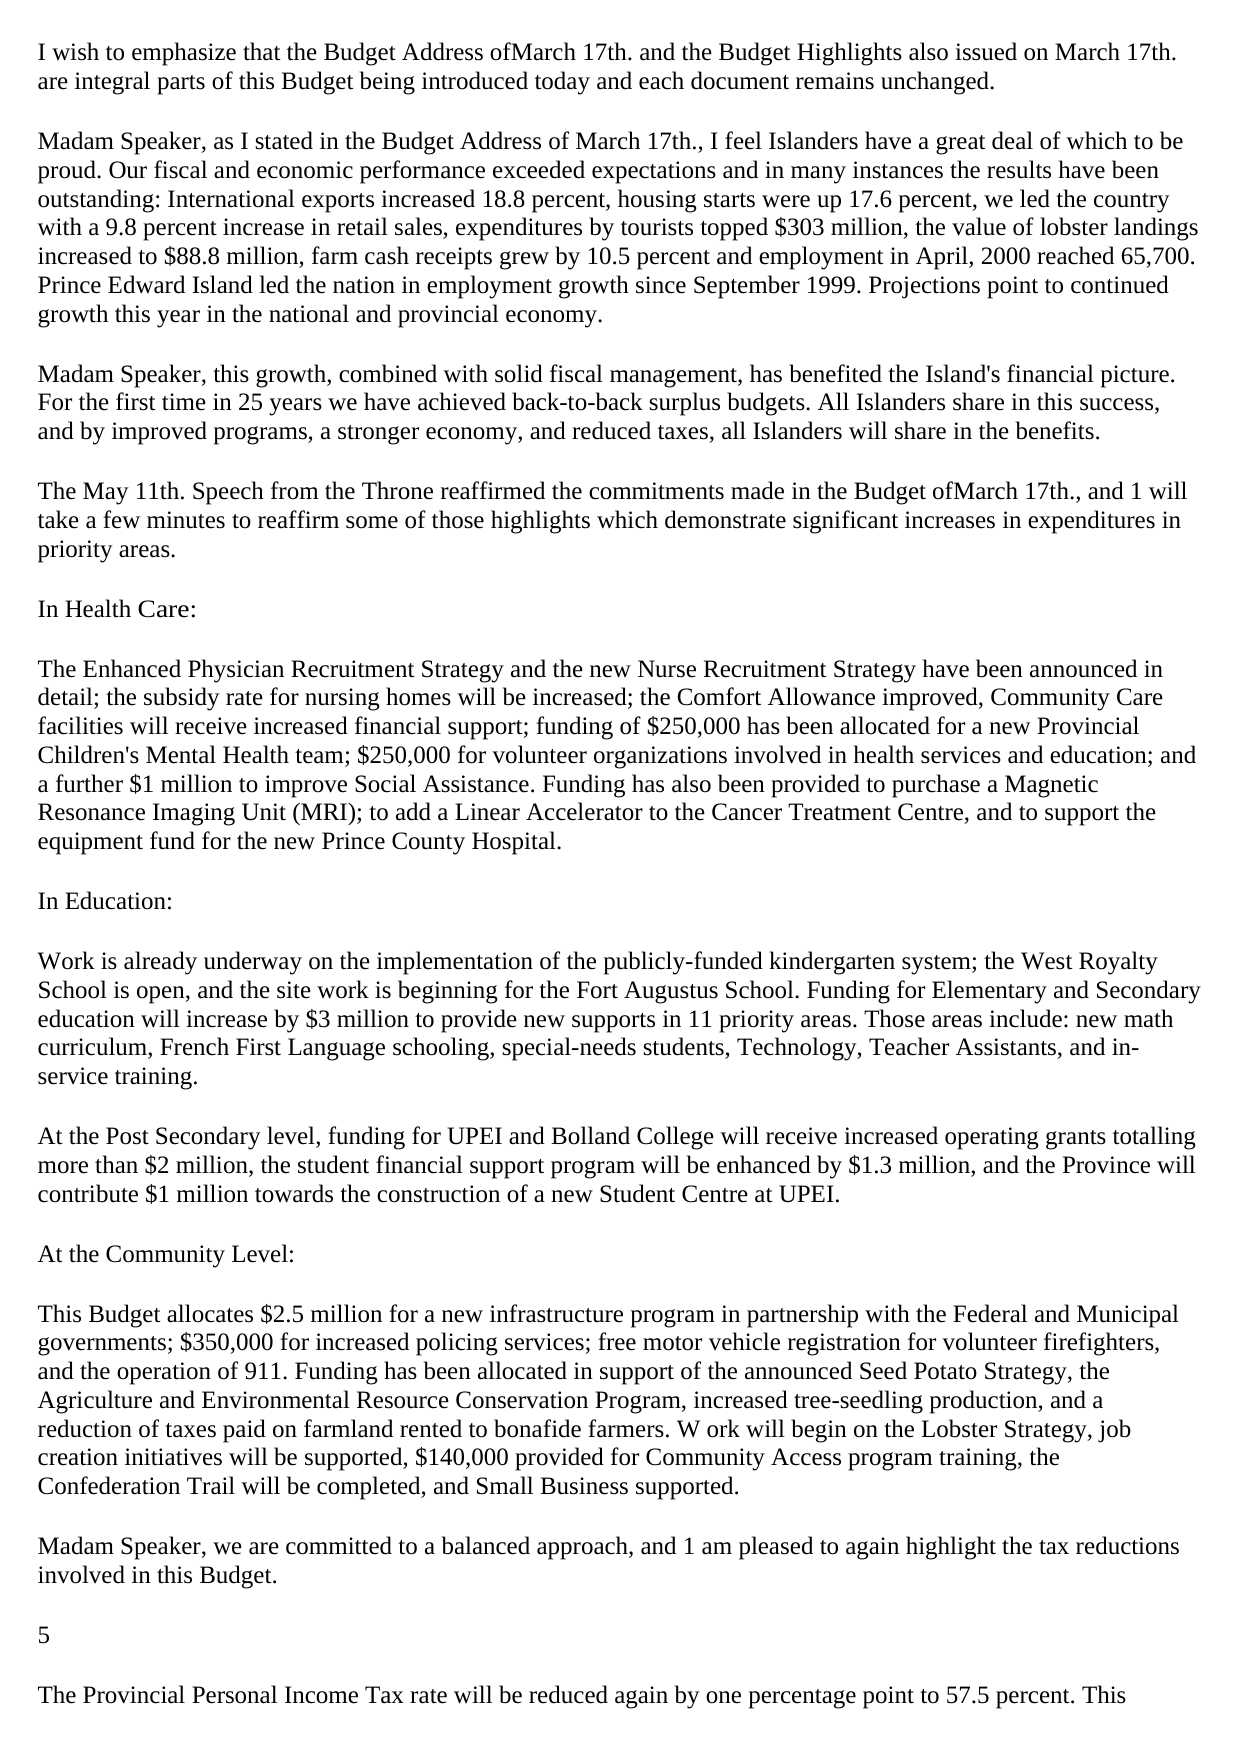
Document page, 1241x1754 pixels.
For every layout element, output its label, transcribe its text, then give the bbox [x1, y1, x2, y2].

text Work is already underway on the implementation of the publicly-funded kindergarten system; the West Royalty School is open, and the site work is beginning for the Fort Augustus School. Funding for Elementary and Secondary education will increase by $3 million to provide new supports in 11 priority areas. Those areas include: new math curriculum, French First Language schooling, special-needs students, Technology, Teacher Assistants, and in-service training. [37, 946, 1203, 1090]
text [37, 1680, 1203, 1709]
text At the Post Secondary level, funding for UPEI and Bolland College will receive increased operating grants totalling more than $2 million, the student financial support program will be enhanced by $1.3 million, and the Province will contribute $1 million towards the construction of a new Student Centre at UPEI. [37, 1121, 1203, 1207]
text At the Community Level: [37, 1239, 1203, 1267]
text The Enhanced Physician Recruitment Strategy and the new Nurse Recruitment Strategy have been announced in detail; the subsidy rate for nursing homes will be increased; the Comfort Allowance improved, Community Care facilities will receive increased financial support; funding of $250,000 has been allocated for a new Provincial Children's Mental Health team; $250,000 for volunteer organizations involved in health services and education; and a further $1 million to improve Social Assistance. Funding has also been provided to purchase a Magnetic Resonance Imaging Unit (MRI); to add a Linear Accelerator to the Cancer Treatment Centre, and to support the equipment fund for the new Prince County Hospital. [37, 654, 1203, 855]
text Madam Speaker, this growth, combined with solid fiscal management, has benefited the Island's financial picture. For the first time in 25 years we have achieved back-to-back surplus budgets. All Islanders share in this success, and by improved programs, a stronger economy, and reduced taxes, all Islanders will share in the benefits. [37, 359, 1203, 445]
text Madam Speaker, as I stated in the Budget Address of March 17th., I feel Islanders have a great deal of which to be proud. Our fiscal and economic performance exceeded expectations and in many instances the results have been outstanding: International exports increased 18.8 percent, housing starts were up 17.6 percent, we led the country with a 9.8 percent increase in retail sales, expenditures by tourists topped $303 million, the value of lobster landings increased to $88.8 million, farm cash receipts grew by 10.5 percent and employment in April, 2000 reached 65,700. Prince Edward Island led the nation in employment growth since September 1999. Projections point to continued growth this year in the national and provincial economy. [37, 126, 1203, 327]
text This Budget allocates $2.5 million for a new infrastructure program in partnership with the Federal and Municipal governments; $350,000 for increased policing services; free motor vehicle registration for volunteer firefighters, and the operation of 911. Funding has been allocated in support of the announced Seed Potato Strategy, the Agriculture and Environmental Resource Conservation Program, increased tree-seedling production, and a reduction of taxes paid on farmland rented to bonafide farmers. W ork will begin on the Lobster Strategy, job creation initiatives will be supported, $140,000 provided for Community Access program training, the Confederation Trail will be completed, and Small Business supported. [37, 1299, 1203, 1500]
text Madam Speaker, we are committed to a balanced approach, and 1 am pleased to again highlight the tax reductions involved in this Budget. [37, 1531, 1203, 1589]
text I wish to emphasize that the Budget Address ofMarch 17th. and the Budget Highlights also issued on March 17th. are integral parts of this Budget being introduced today and each document remains unchanged. [37, 37, 1203, 95]
text In Education: [37, 886, 1203, 915]
text 5 [37, 1620, 1203, 1649]
text The May 11th. Speech from the Throne reaffirmed the commitments made in the Budget ofMarch 17th., and 1 will take a few minutes to reaffirm some of those highlights which demonstrate significant increases in expenditures in priority areas. [37, 476, 1203, 562]
text In Health Care: [37, 594, 1203, 622]
